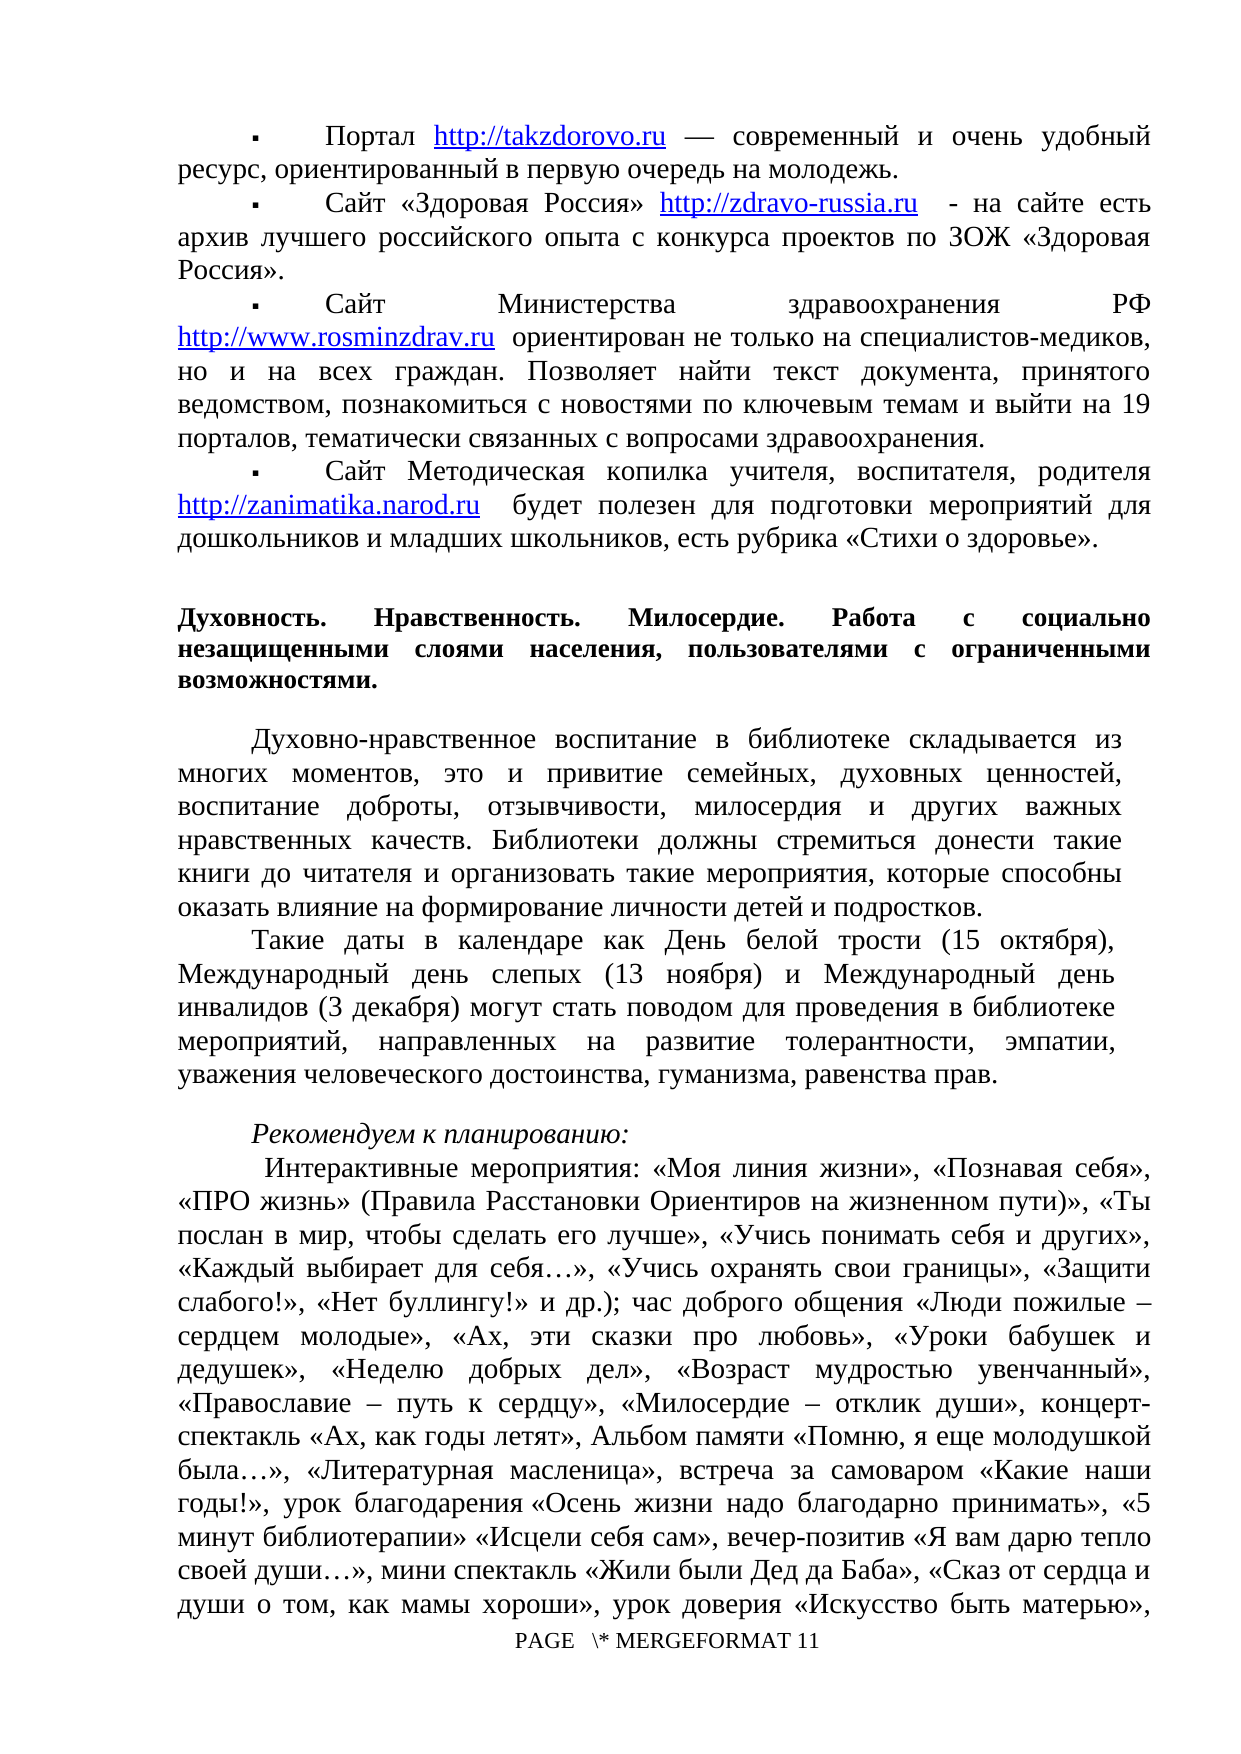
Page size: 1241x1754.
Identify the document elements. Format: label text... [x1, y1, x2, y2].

subtitle Духовность. Нравственность. Милосердие. Работа с социально незащищенными слоями населения, пользователями с ограниченными возможностями. [177, 601, 1152, 695]
text Такие даты в календаре как День белой трости (15 октября), Международный день слепых (13 ноября) и Международный день инвалидов (3 декабря) могут стать поводом для проведения в библиотеке мероприятий, направленных на развитие толерантности, эмпатии, уважения человеческого достоинства, гуманизма, равенства прав. [177, 922, 1116, 1090]
list Портал http://takzdorovo.ru — современный и очень удобный ресурс, ориентированный в первую очередь на молодежь. [177, 118, 1152, 185]
text Духовно-нравственное воспитание в библиотеке складывается из многих моментов, это и привитие семейных, духовных ценностей, воспитание доброты, отзывчивости, милосердия и других важных нравственных качеств. Библиотеки должны стремиться донести такие книги до читателя и организовать такие мероприятия, которые способны оказать влияние на формирование личности детей и подростков. [177, 721, 1123, 922]
text Рекомендуем к планированию: [177, 1116, 1122, 1150]
list Сайт Министерства здравоохранения РФ http://www.rosminzdrav.ru ориентирован не только на специалистов-медиков, но и на всех граждан. Позволяет найти текст документа, принятого ведомством, познакомиться с новостями по ключевым темам и выйти на 19 порталов, тематически связанных с вопросами здравоохранения. [177, 286, 1152, 453]
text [177, 1150, 1152, 1619]
list Сайт Методическая копилка учителя, воспитателя, родителя http://zanimatika.narod.ru будет полезен для подготовки мероприятий для дошкольников и младших школьников, есть рубрика «Стихи о здоровье». [177, 453, 1152, 554]
list Сайт «Здоровая Россия» http://zdravo-russia.ru - на сайте есть архив лучшего российского опыта с конкурса проектов по ЗОЖ «Здоровая Россия». [177, 185, 1152, 286]
